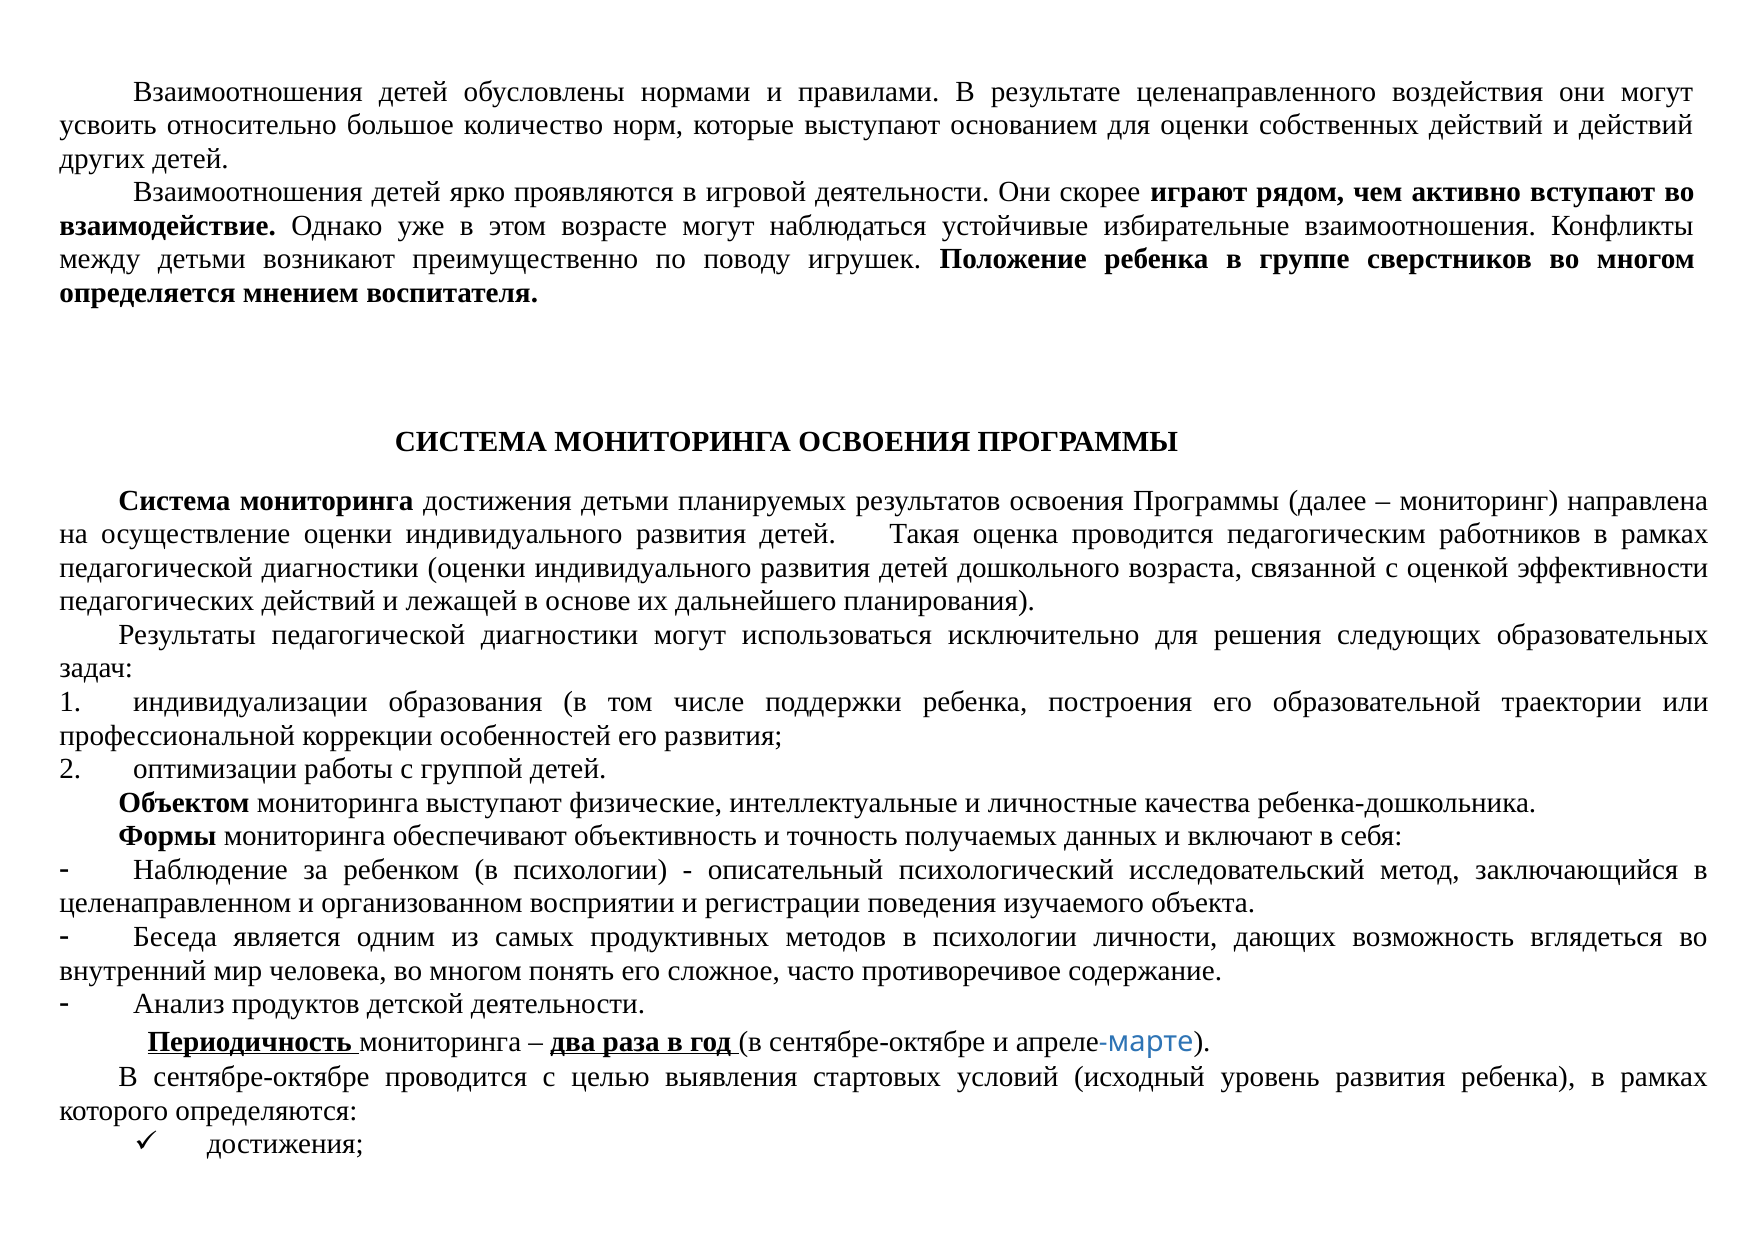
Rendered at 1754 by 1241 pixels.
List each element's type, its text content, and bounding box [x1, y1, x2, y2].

list достижения; [134, 1127, 1710, 1160]
text Объектом мониторинга выступают физические, интеллектуальные и личностные качества ребенка-дошкольника. [59, 785, 1710, 818]
list оптимизации работы с группой детей. [59, 751, 1710, 785]
list индивидуализации образования (в том числе поддержки ребенка, построения его образовательной траектории или профессиональной коррекции особенностей его развития; [59, 684, 1710, 751]
text Взаимоотношения детей обусловлены нормами и правилами. В результате целенаправленного воздействия они могут усвоить относительно большое количество норм, которые выступают основанием для оценки собственных действий и действий других детей. [59, 74, 1695, 174]
text Взаимоотношения детей ярко проявляются в игровой деятельности. Они скорее играют рядом, чем активно вступают во взаимодействие. Однако уже в этом возрасте могут наблюдаться устойчивые избирательные взаимоотношения. Конфликты между детьми возникают преимущественно по поводу игрушек. Положение ребенка в группе сверстников во многом определяется мнением воспитателя. [59, 174, 1695, 309]
list Беседа является одним из самых продуктивных методов в психологии личности, дающих возможность вглядеться во внутренний мир человека, во многом понять его сложное, часто противоречивое содержание. [59, 919, 1710, 986]
text Периодичность мониторинга – два раза в год (в сентябре-октябре и апреле-марте). [59, 1020, 1710, 1059]
list Наблюдение за ребенком (в психологии) - описательный психологический исследовательский метод, заключающийся в целенаправленном и организованном восприятии и регистрации поведения изучаемого объекта. [59, 852, 1710, 919]
text В сентябре-октябре проводится с целью выявления стартовых условий (исходный уровень развития ребенка), в рамках которого определяются: [59, 1059, 1710, 1127]
text Система мониторинга достижения детьми планируемых результатов освоения Программы (далее – мониторинг) направлена на осуществление оценки индивидуального развития детей. Такая оценка проводится педагогическим работников в рамках педагогической диагностики (оценки индивидуального развития детей дошкольного возраста, связанной с оценкой эффективности педагогических действий и лежащей в основе их дальнейшего планирования). [59, 483, 1710, 617]
text СИСТЕМА МОНИТОРИНГА ОСВОЕНИЯ ПРОГРАММЫ [59, 424, 1710, 458]
text Результаты педагогической диагностики могут использоваться исключительно для решения следующих образовательных задач: [59, 617, 1710, 684]
list Анализ продуктов детской деятельности. [59, 986, 1710, 1020]
text Формы мониторинга обеспечивают объективность и точность получаемых данных и включают в себя: [59, 818, 1710, 852]
